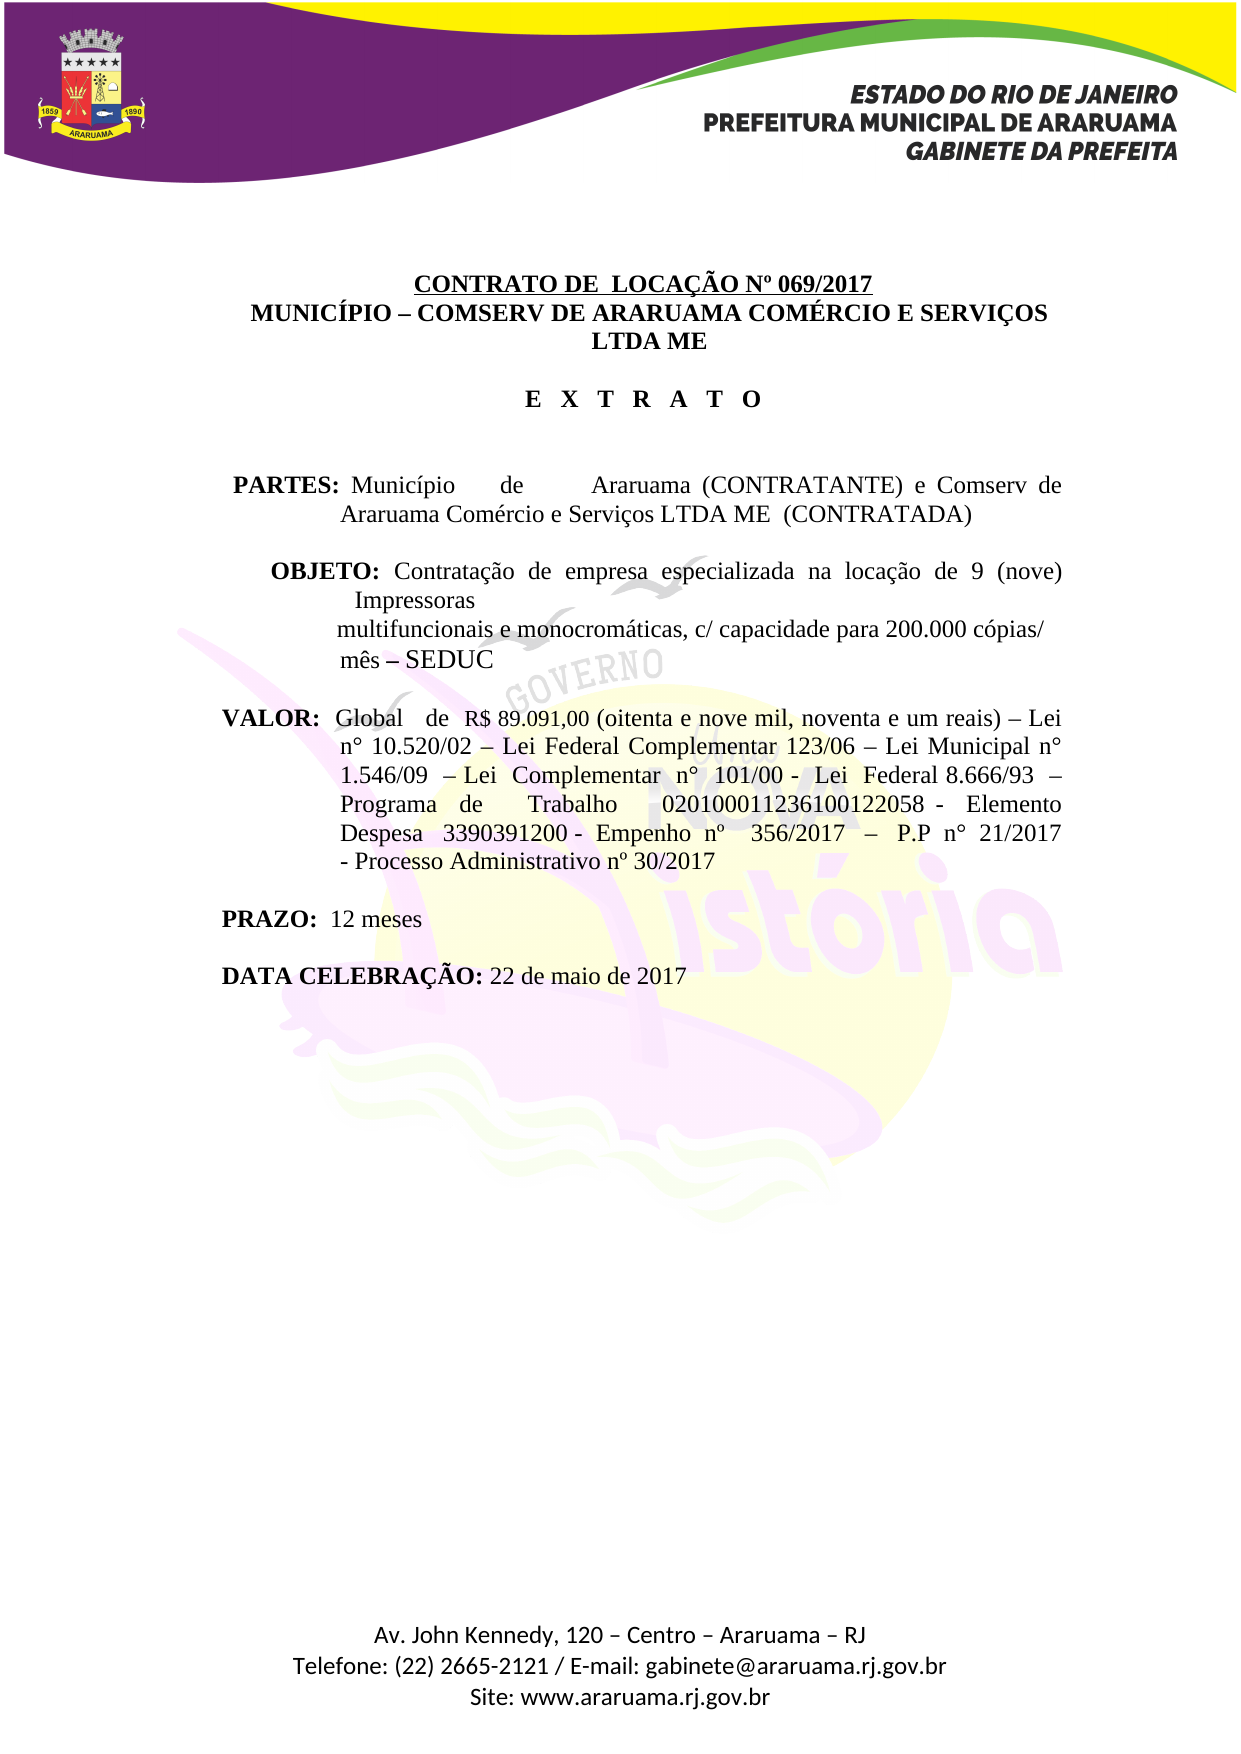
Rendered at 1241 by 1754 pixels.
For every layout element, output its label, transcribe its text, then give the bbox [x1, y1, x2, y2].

text mês – SEDUC [177, 643, 1122, 674]
picture [0, 0, 1241, 183]
text multifuncionais e monocromáticas, c/ capacidade para 200.000 cópias/ [177, 614, 1122, 643]
text DATA CELEBRAÇÃO: 22 de maio de 2017 [222, 961, 1063, 990]
text OBJETO: Contratação de empresa especializada na locação de 9 (nove) Impressoras [177, 556, 1063, 614]
text VALOR: Global de R$ 89.091,00 (oitenta e nove mil, noventa e um reais) – Lei n° 10.520/02 – Lei Federal Complementar 123/06 – Lei Municipal n° 1.546/09 – Lei Complementar n° 101/00 - Lei Federal 8.666/93 – Programa de Trabalho 020100011236100122058 - Elemento Despesa 3390391200 - Empenho nº 356/2017 – P.P n° 21/2017 - Processo Administrativo nº 30/2017 [222, 703, 1063, 875]
text PRAZO: 12 meses [222, 904, 1122, 933]
subtitle CONTRATO DE LOCAÇÃO Nº 069/2017 [236, 269, 1051, 298]
subtitle MUNICÍPIO – COMSERV DE ARARUAMA COMÉRCIO E SERVIÇOS LTDA ME [236, 298, 1063, 355]
text E X T R A T O [236, 384, 1051, 413]
text PARTES: Município de Araruama (CONTRATANTE) e Comserv de Araruama Comércio e Serviços LTDA ME (CONTRATADA) [222, 470, 1063, 528]
